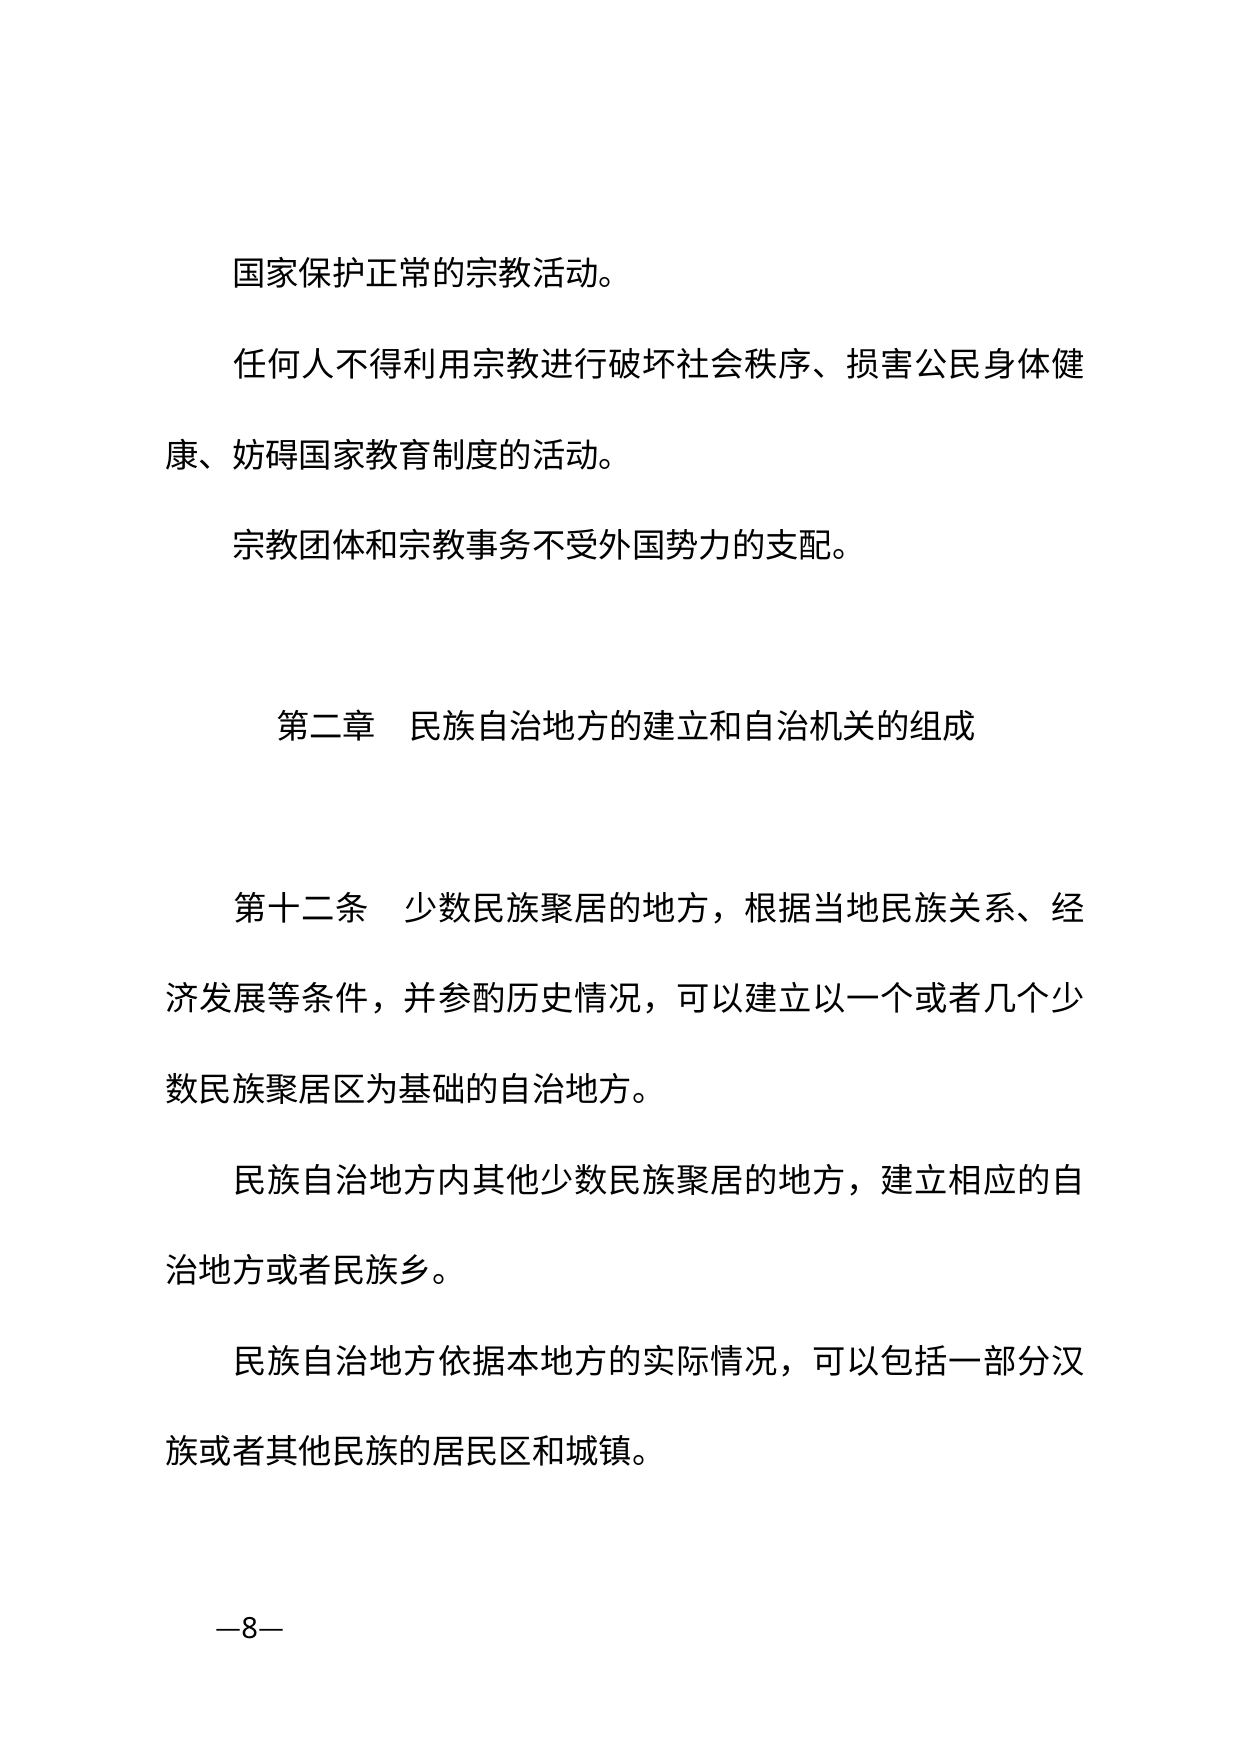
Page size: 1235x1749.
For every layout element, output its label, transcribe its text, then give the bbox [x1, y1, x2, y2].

text 民族自治地方内其他少数民族聚居的地方，建立相应的自治地方或者民族乡。 [165, 1132, 1087, 1313]
text 第十二条 少数民族聚居的地方，根据当地民族关系、经济发展等条件，并参酌历史情况，可以建立以一个或者几个少数民族聚居区为基础的自治地方。 [165, 860, 1087, 1132]
text 民族自治地方依据本地方的实际情况，可以包括一部分汉族或者其他民族的居民区和城镇。 [165, 1313, 1087, 1495]
text 国家保护正常的宗教活动。 [165, 226, 1087, 317]
text 任何人不得利用宗教进行破坏社会秩序、损害公民身体健康、妨碍国家教育制度的活动。 [165, 317, 1087, 498]
text 第二章 民族自治地方的建立和自治机关的组成 [165, 679, 1087, 770]
text 宗教团体和宗教事务不受外国势力的支配。 [165, 498, 1087, 588]
